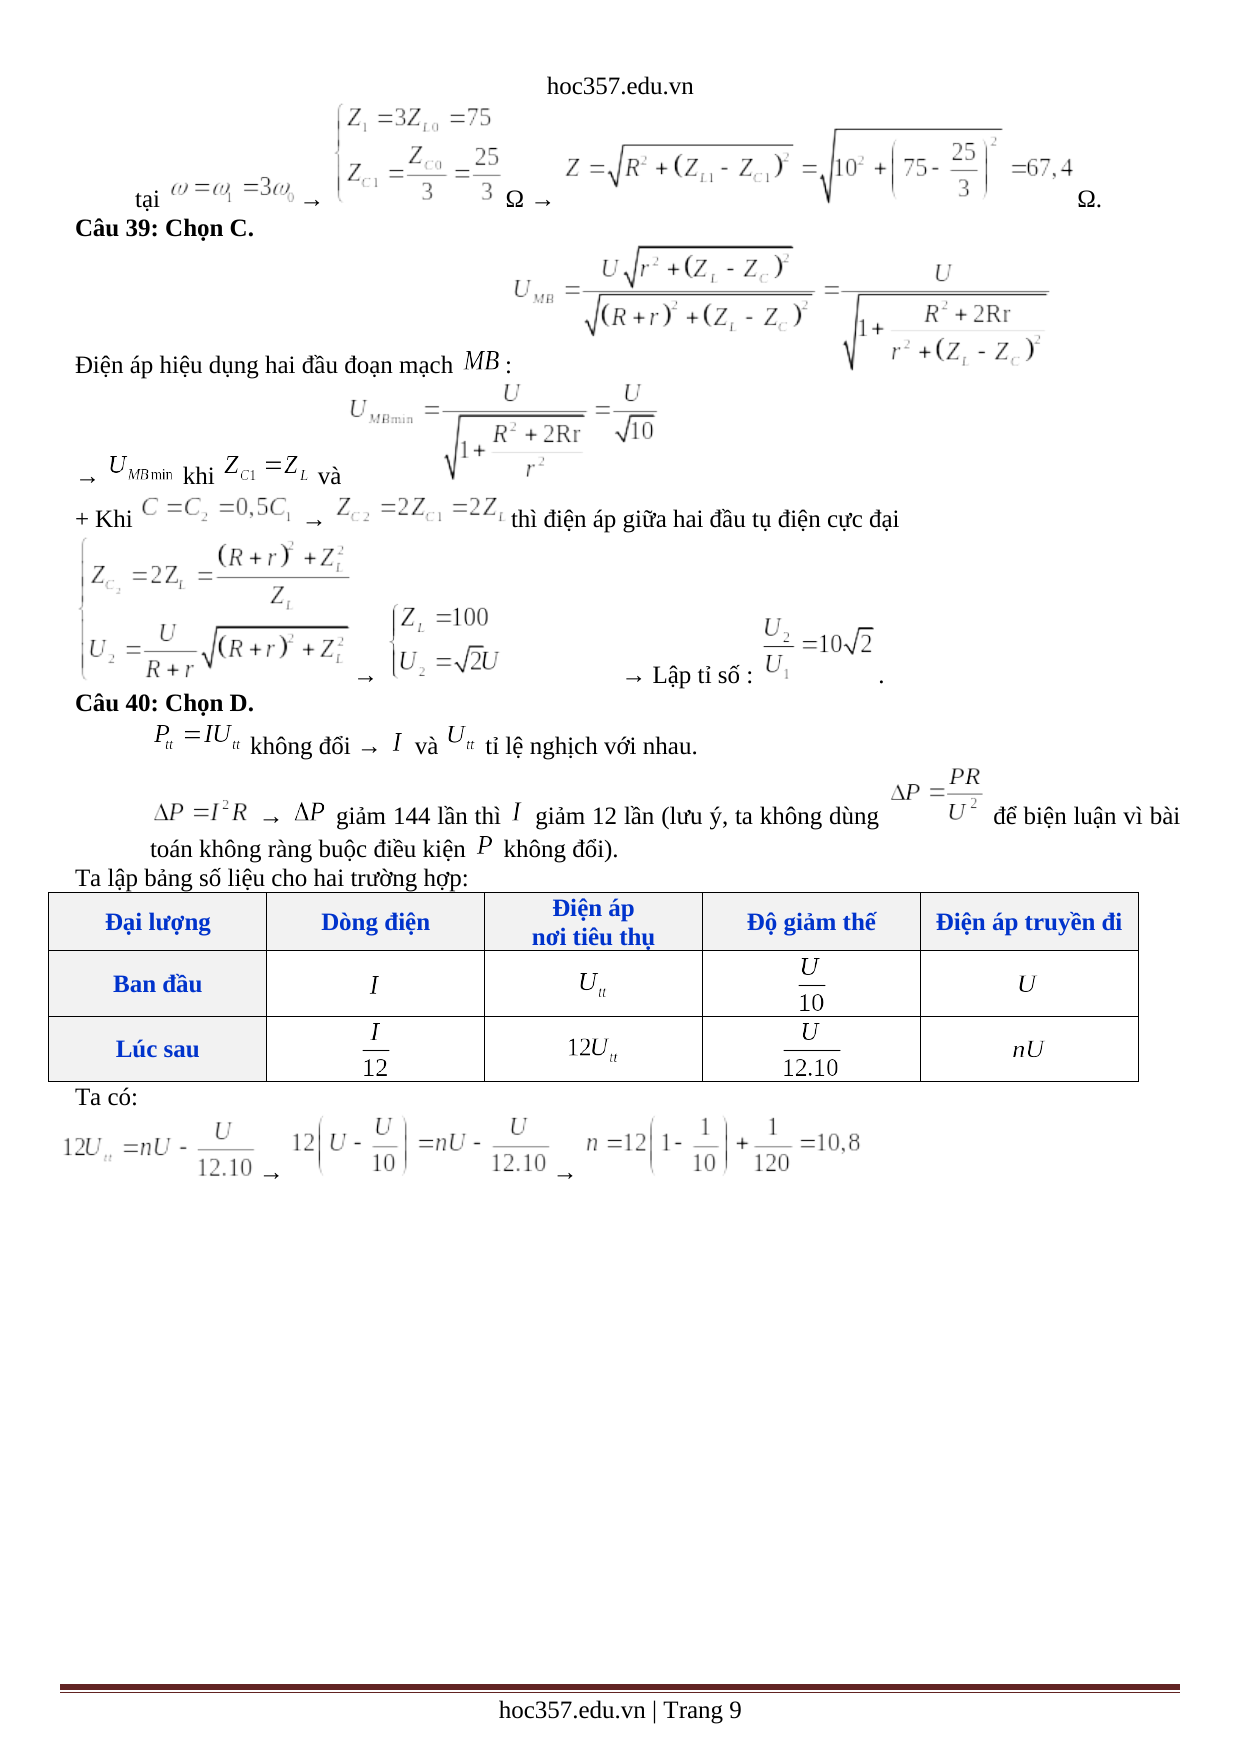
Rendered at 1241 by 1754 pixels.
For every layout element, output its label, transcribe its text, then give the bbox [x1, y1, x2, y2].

text tại → Ω → Ω. [135, 100, 1180, 213]
text Ta lập bảng số liệu cho hai trường hợp: [60, 863, 1180, 892]
table_header Dòng điện [267, 893, 484, 950]
table_cell [267, 951, 484, 1016]
table_cell [485, 951, 702, 1016]
table_cell Ban đầu [49, 951, 266, 1016]
text Ta có: [60, 1082, 1180, 1110]
text → → Lập tỉ số : . [60, 533, 1180, 688]
text Câu 39: Chọn C. [60, 213, 1180, 242]
table_cell [267, 1017, 484, 1081]
text + Khi → thì điện áp giữa hai đầu tụ điện cực đại [60, 490, 1180, 533]
text Câu 40: Chọn D. [60, 688, 1180, 717]
text Điện áp hiệu dụng hai đầu đoạn mạch : [60, 242, 1180, 378]
text → khi và [60, 378, 1180, 490]
list không đổi → và tỉ lệ nghịch với nhau. [150, 717, 1180, 760]
table_cell [703, 1017, 920, 1081]
table_header Đại lượng [49, 893, 266, 950]
table_cell [921, 951, 1138, 1016]
list → giảm 144 lần thì giảm 12 lần (lưu ý, ta không dùng để biện luận vì bài toán không ràng buộc điều kiện không đổi). [150, 760, 1180, 863]
table_header Độ giảm thế [703, 893, 920, 950]
table_cell [485, 1017, 702, 1081]
table_cell [703, 951, 920, 1016]
table_cell Lúc sau [49, 1017, 266, 1081]
table_cell [921, 1017, 1138, 1081]
table_header Điện áp truyền đi [921, 893, 1138, 950]
text → → [60, 1110, 1180, 1186]
table_header Điện áp nơi tiêu thụ [485, 893, 702, 950]
